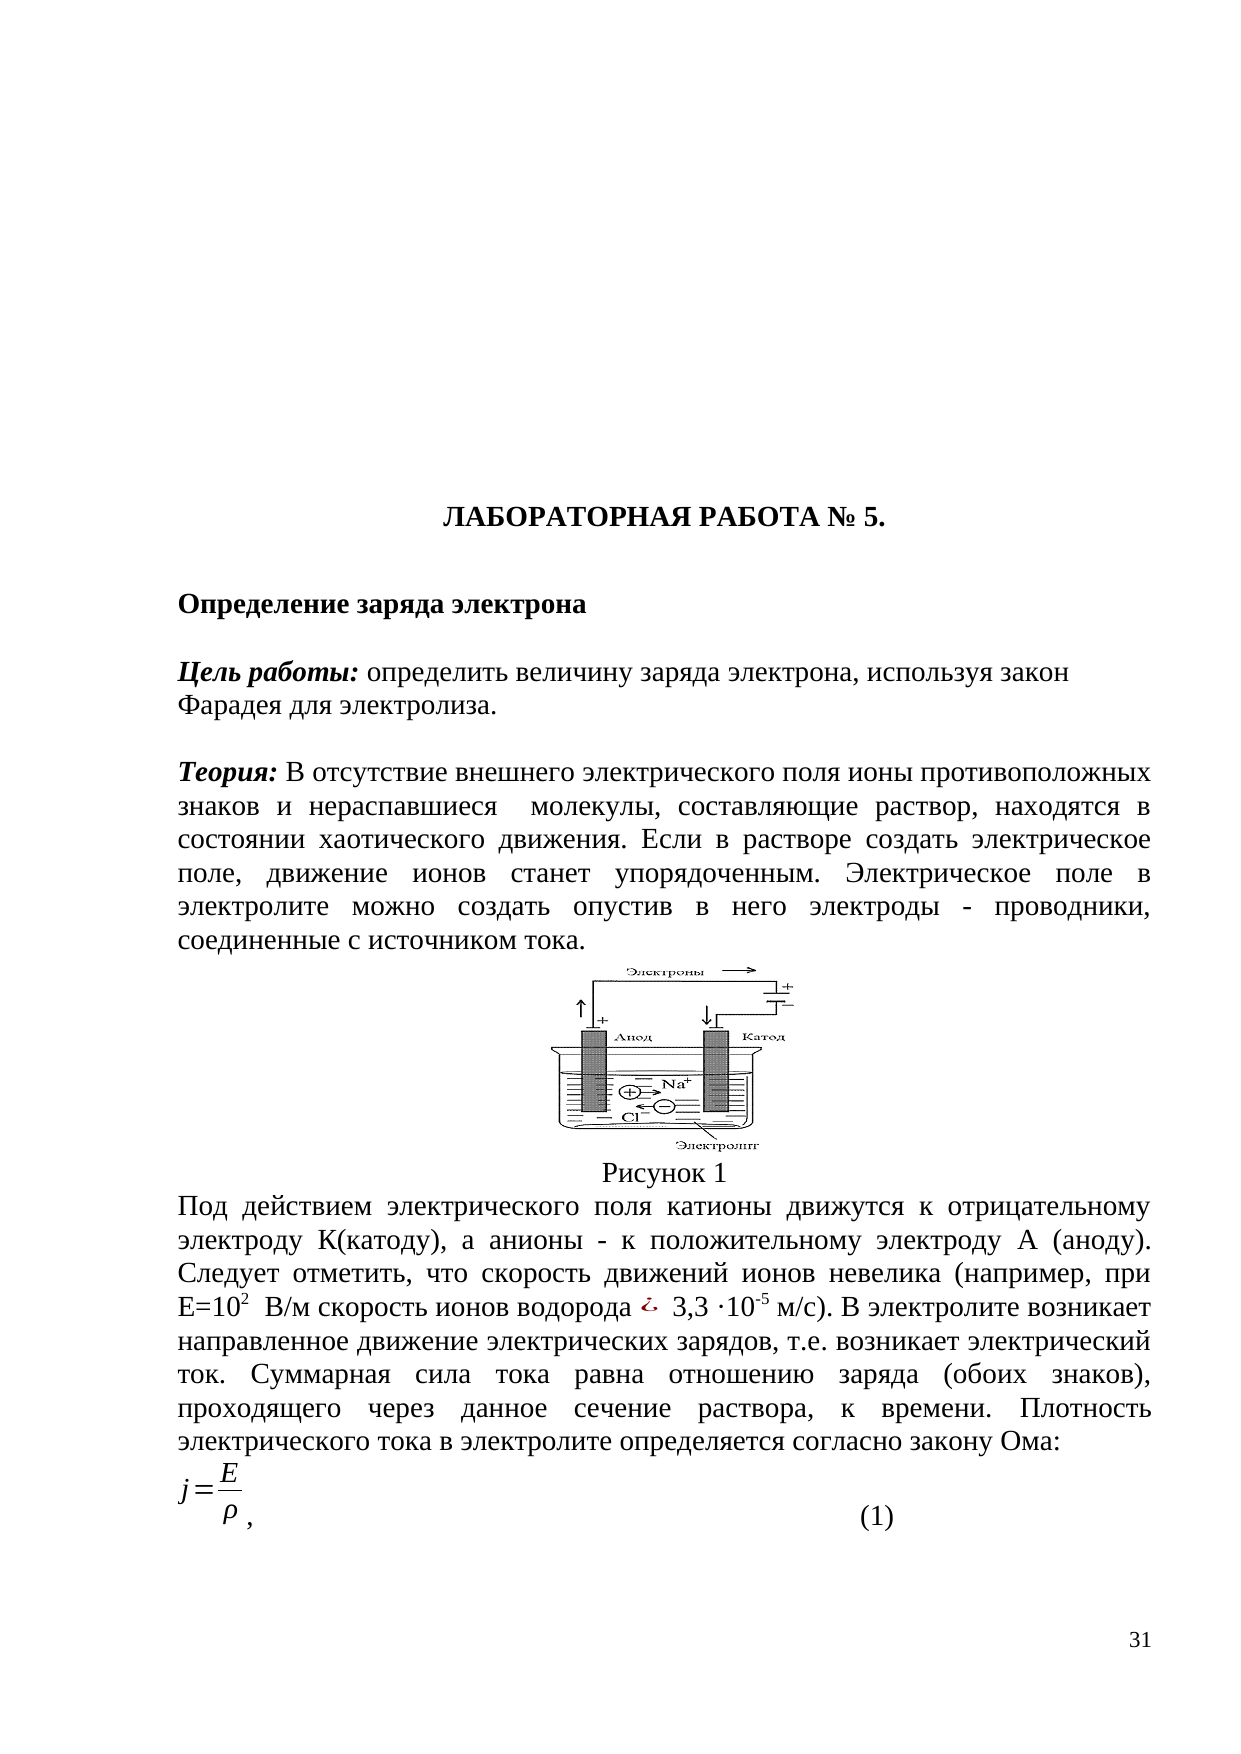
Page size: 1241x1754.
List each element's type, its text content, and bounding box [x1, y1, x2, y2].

text Рисунок 1 [177, 1155, 1152, 1188]
text Под действием электрического поля катионы движутся к отрицательному электроду К(катоду), а анионы - к положительному электроду А (аноду). Следует отметить, что скорость движений ионов невелика (например, при Е=102 В/м скорость ионов водорода 3,3 ·10-5 м/с). В электролите возникает направленное движение электрических зарядов, т.е. возникает электрический ток. Суммарная сила тока равна отношению заряда (обоих знаков), проходящего через данное сечение раствора, к времени. Плотность электрического тока в электролите определяется согласно закону Ома: [177, 1188, 1152, 1457]
text , (1) [177, 1457, 1152, 1532]
text Теория: В отсутствие внешнего электрического поля ионы противоположных знаков и нераспавшиеся молекулы, составляющие раствор, находятся в состоянии хаотического движения. Если в растворе создать электрическое поле, движение ионов станет упорядоченным. Электрическое поле в электролите можно создать опустив в него электроды - проводники, соединенные с источником тока. [177, 754, 1152, 956]
text Цель работы: определить величину заряда электрона, используя закон Фарадея для электролиза. [177, 654, 1152, 721]
picture [523, 955, 805, 1155]
text Определение заряда электрона [177, 587, 1152, 620]
text ЛАБОРАТОРНАЯ РАБОТА № 5. [177, 499, 1152, 532]
